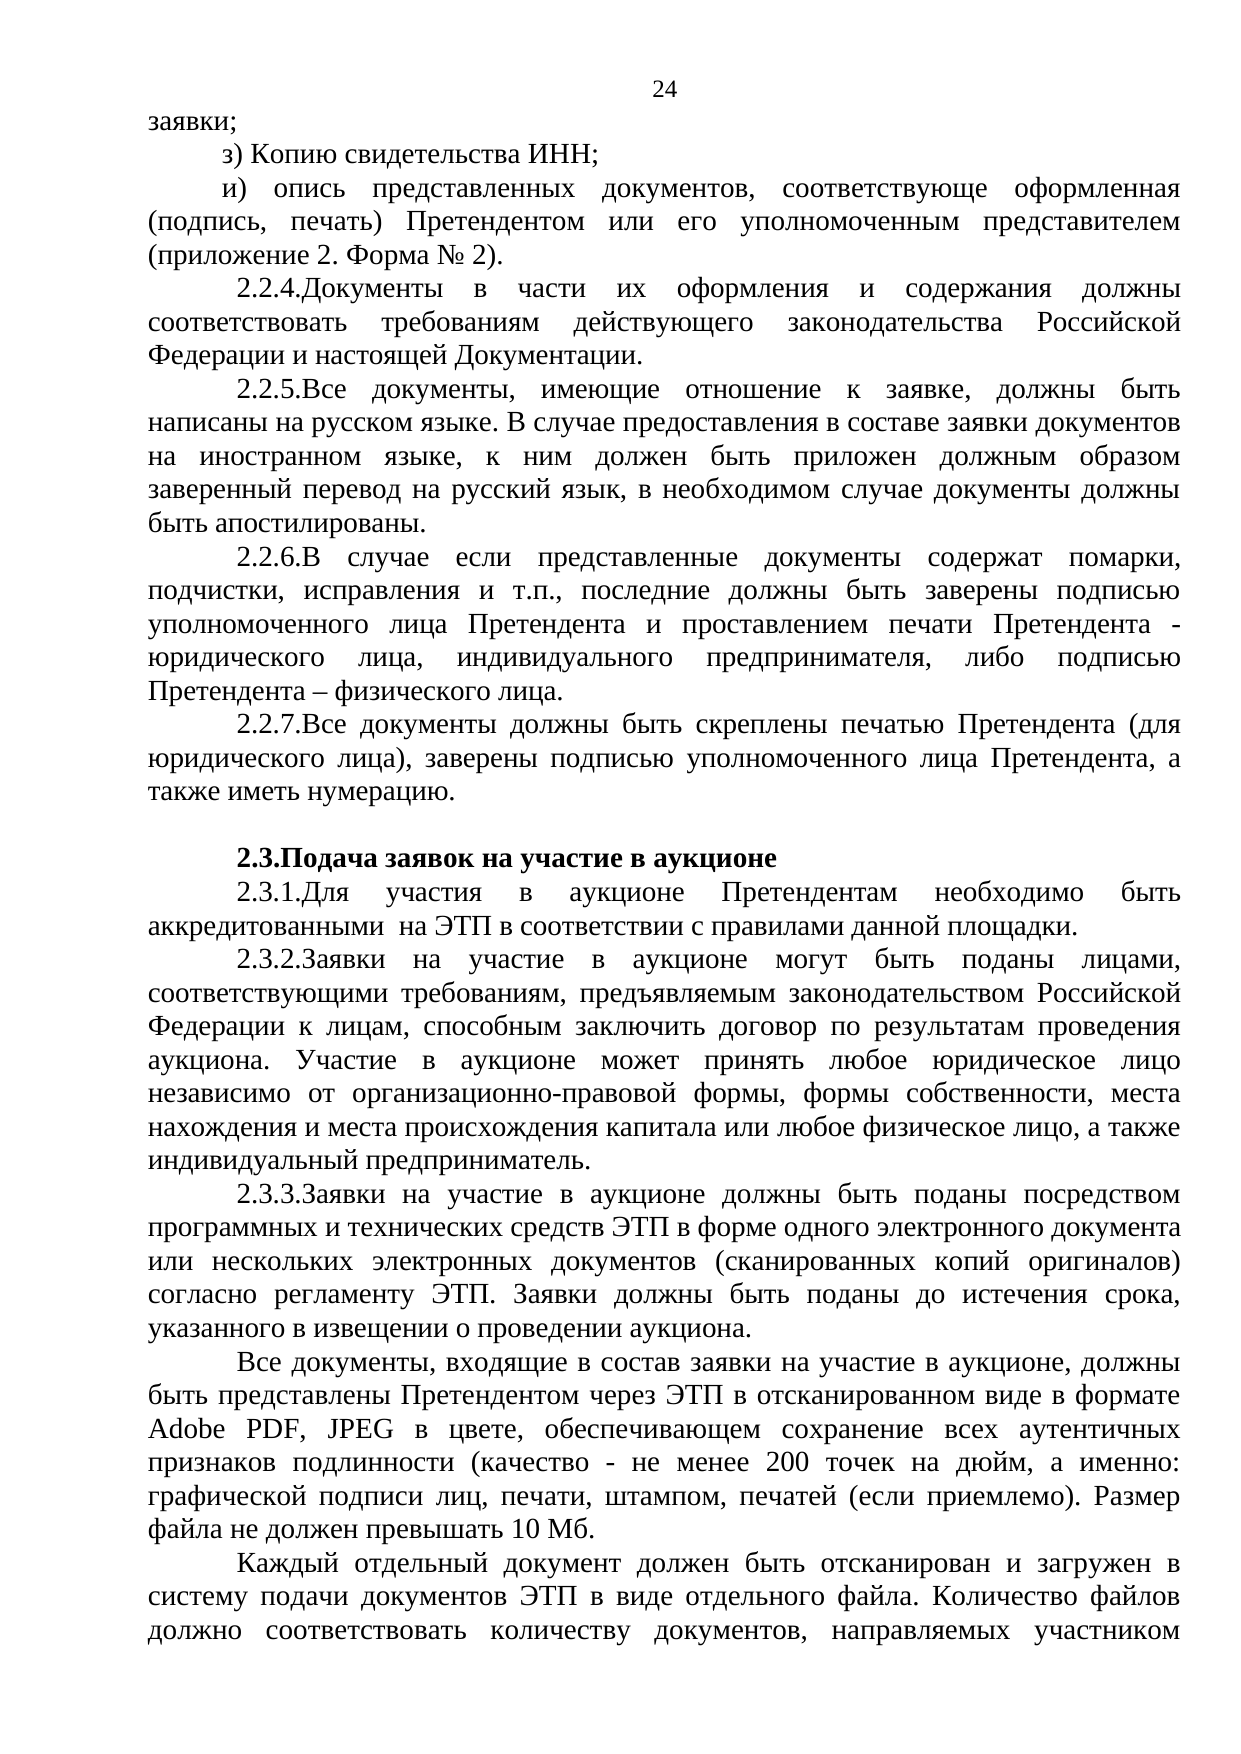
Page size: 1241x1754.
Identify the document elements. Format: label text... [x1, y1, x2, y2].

list 2.3.1.Для участия в аукционе Претендентам необходимо быть аккредитованными на ЭТП в соответствии с правилами данной площадки. [148, 874, 1181, 941]
list 2.3.3.Заявки на участие в аукционе должны быть поданы посредством программных и технических средств ЭТП в форме одного электронного документа или нескольких электронных документов (сканированных копий оригиналов) согласно регламенту ЭТП. Заявки должны быть поданы до истечения срока, указанного в извещении о проведении аукциона. [148, 1176, 1181, 1344]
list з) Копию свидетельства ИНН; [148, 136, 1181, 170]
text Все документы, входящие в состав заявки на участие в аукционе, должны быть представлены Претендентом через ЭТП в отсканированном виде в формате Adobe PDF, JPEG в цвете, обеспечивающем сохранение всех аутентичных признаков подлинности (качество - не менее 200 точек на дюйм, а именно: графической подписи лиц, печати, штампом, печатей (если приемлемо). Размер файла не должен превышать 10 Мб. [148, 1344, 1181, 1545]
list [148, 103, 1181, 136]
list 2.2.4.Документы в части их оформления и содержания должны соответствовать требованиям действующего законодательства Российской Федерации и настоящей Документации. [148, 270, 1181, 371]
list 2.2.6.В случае если представленные документы содержат помарки, подчистки, исправления и т.п., последние должны быть заверены подписью уполномоченного лица Претендента и проставлением печати Претендента - юридического лица, индивидуального предпринимателя, либо подписью Претендента – физического лица. [148, 539, 1181, 706]
text и) опись представленных документов, соответствующе оформленная (подпись, печать) Претендентом или его уполномоченным представителем (приложение 2. Форма № 2). [148, 170, 1181, 270]
list 2.2.5.Все документы, имеющие отношение к заявке, должны быть написаны на русском языке. В случае предоставления в составе заявки документов на иностранном языке, к ним должен быть приложен должным образом заверенный перевод на русский язык, в необходимом случае документы должны быть апостилированы. [148, 371, 1181, 539]
list 2.2.7.Все документы должны быть скреплены печатью Претендента (для юридического лица), заверены подписью уполномоченного лица Претендента, а также иметь нумерацию. [148, 706, 1181, 807]
list 2.3.Подача заявок на участие в аукционе [148, 841, 1181, 874]
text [148, 1545, 1181, 1646]
list 2.3.2.Заявки на участие в аукционе могут быть поданы лицами, соответствующими требованиям, предъявляемым законодательством Российской Федерации к лицам, способным заключить договор по результатам проведения аукциона. Участие в аукционе может принять любое юридическое лицо независимо от организационно-правовой формы, формы собственности, места нахождения и места происхождения капитала или любое физическое лицо, а также индивидуальный предприниматель. [148, 941, 1181, 1176]
